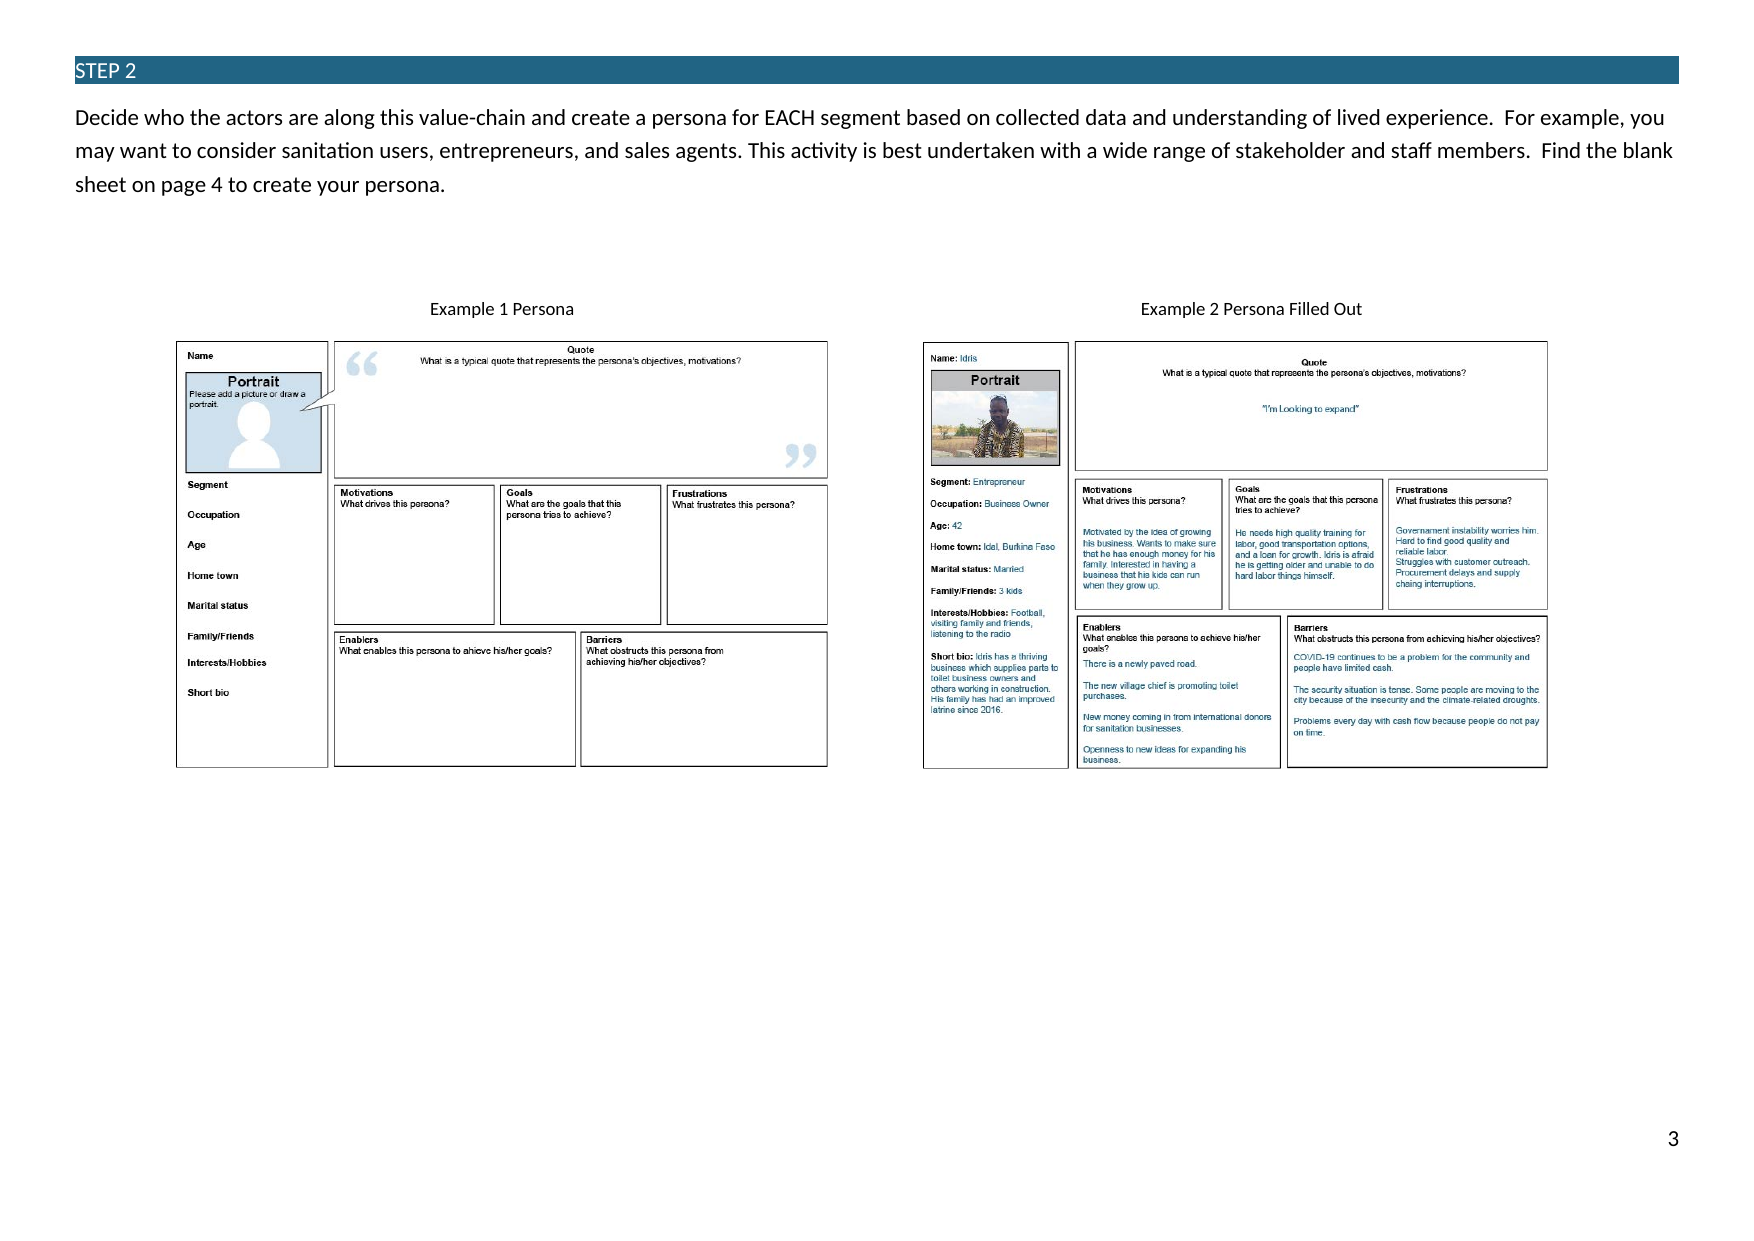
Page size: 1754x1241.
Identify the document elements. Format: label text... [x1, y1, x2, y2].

text Decide who the actors are along this value-chain and create a persona for EACH segment based on collected data and understanding of lived experience. For example, you may want to consider sanitation users, entrepreneurs, and sales agents. This activity is best undertaken with a wide range of stakeholder and staff members. Find the blank sheet on page 4 to create your persona. [75, 103, 1679, 198]
picture [176, 340, 828, 768]
text Example 1 Persona Example 2 Persona Filled Out [75, 297, 1679, 320]
picture [923, 340, 1548, 769]
text STEP 2 [75, 56, 1679, 84]
